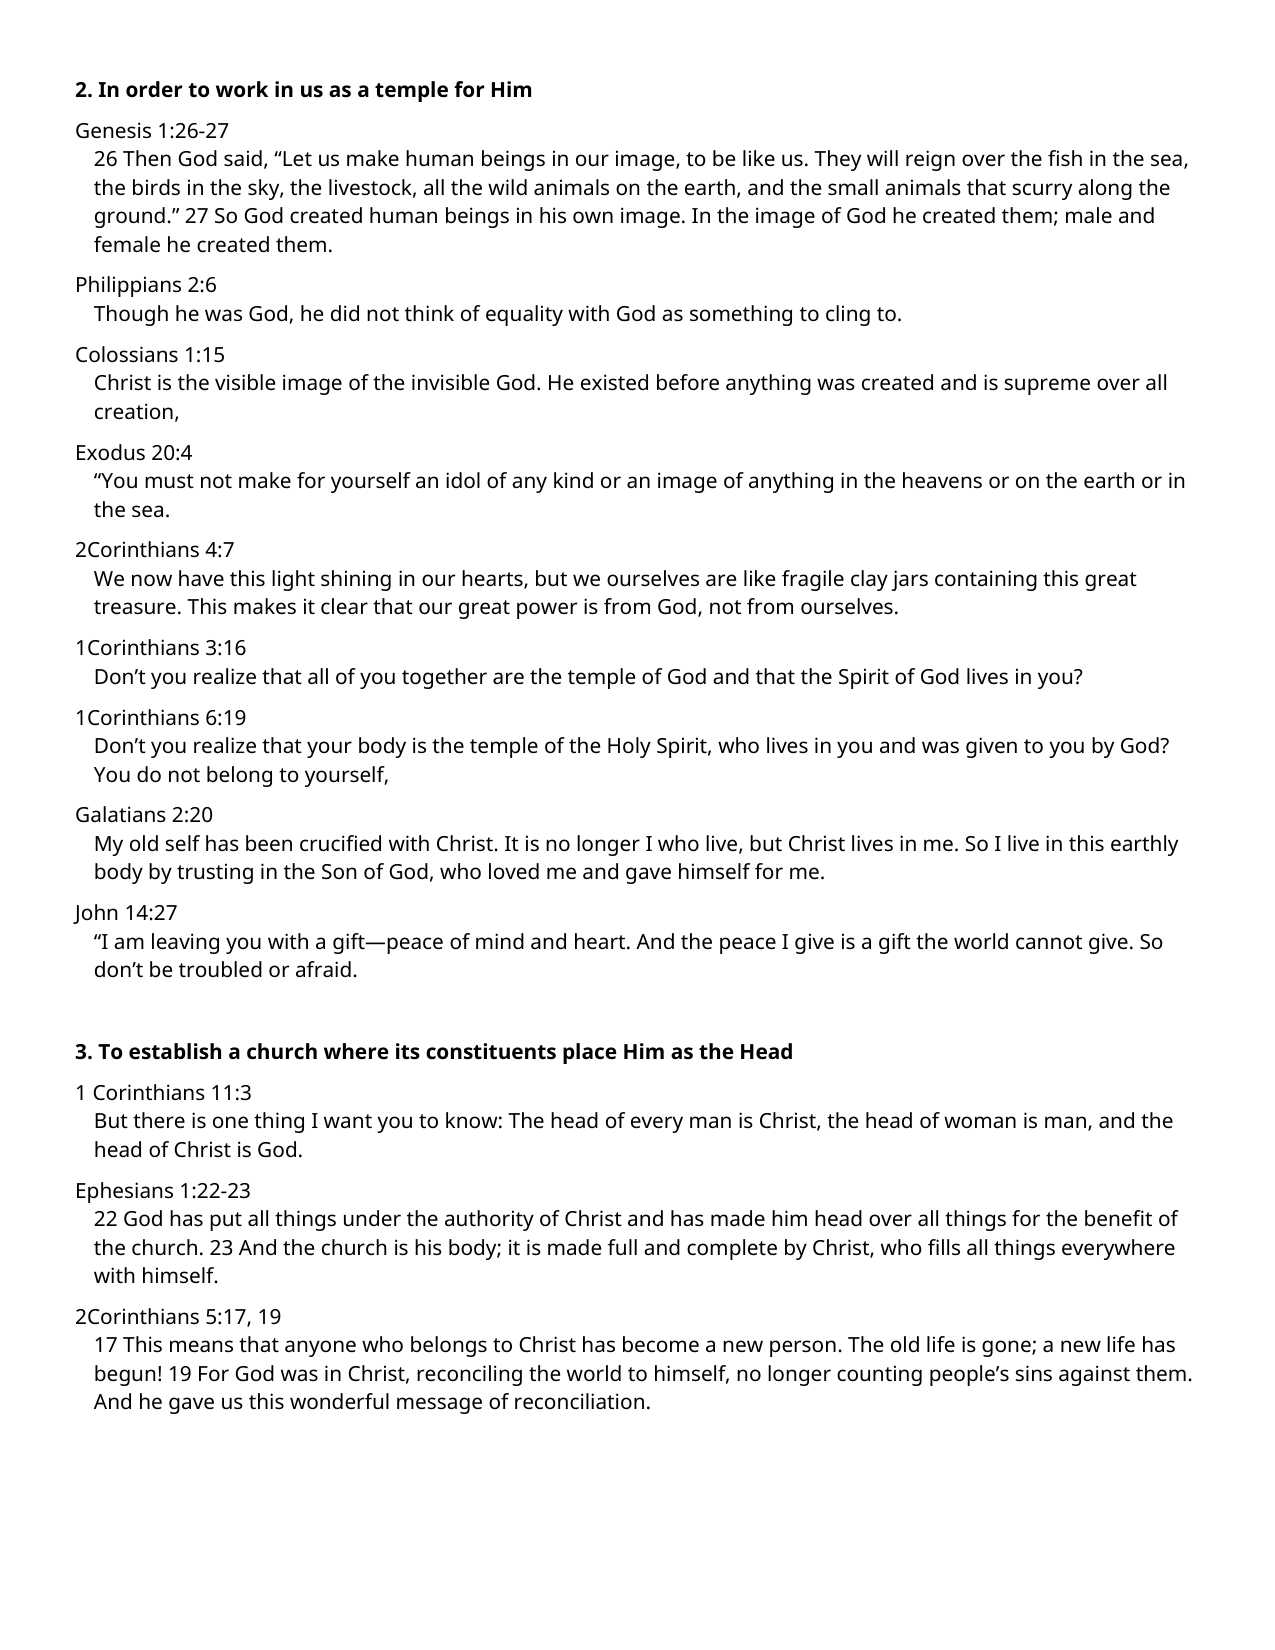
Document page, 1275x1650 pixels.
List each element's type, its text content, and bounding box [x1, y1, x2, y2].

text John 14:27 “I am leaving you with a gift—peace of mind and heart. And the peace I give is a gift the world cannot give. So don’t be troubled or afraid. [75, 898, 1200, 984]
text 2. In order to work in us as a temple for Him [75, 75, 1200, 103]
text Colossians 1:15 Christ is the visible image of the invisible God. He existed before anything was created and is supreme over all creation, [75, 340, 1200, 425]
text 1 Corinthians 11:3 But there is one thing I want you to know: The head of every man is Christ, the head of woman is man, and the head of Christ is God. [75, 1078, 1200, 1163]
text 3. To establish a church where its constituents place Him as the Head [75, 1037, 1200, 1066]
text Genesis 1:26-27 26 Then God said, “Let us make human beings in our image, to be like us. They will reign over the fish in the sea, the birds in the sky, the livestock, all the wild animals on the earth, and the small animals that scurry along the ground.” 27 So God created human beings in his own image. In the image of God he created them; male and female he created them. [75, 116, 1200, 258]
text Exodus 20:4 “You must not make for yourself an idol of any kind or an image of anything in the heavens or on the earth or in the sea. [75, 438, 1200, 523]
text Ephesians 1:22-23 22 God has put all things under the authority of Christ and has made him head over all things for the benefit of the church. 23 And the church is his body; it is made full and complete by Christ, who fills all things everywhere with himself. [75, 1176, 1200, 1290]
text 1Corinthians 6:19 Don’t you realize that your body is the temple of the Holy Spirit, who lives in you and was given to you by God? You do not belong to yourself, [75, 703, 1200, 788]
text Philippians 2:6 Though he was God, he did not think of equality with God as something to cling to. [75, 271, 1200, 327]
text 2Corinthians 4:7 We now have this light shining in our hearts, but we ourselves are like fragile clay jars containing this great treasure. This makes it clear that our great power is from God, not from ourselves. [75, 536, 1200, 621]
text 1Corinthians 3:16 Don’t you realize that all of you together are the temple of God and that the Spirit of God lives in you? [75, 633, 1200, 690]
text 2Corinthians 5:17, 19 17 This means that anyone who belongs to Christ has become a new person. The old life is gone; a new life has begun! 19 For God was in Christ, reconciling the world to himself, no longer counting people’s sins against them. And he gave us this wonderful message of reconciliation. [75, 1302, 1200, 1416]
text Galatians 2:20 My old self has been crucified with Christ. It is no longer I who live, but Christ lives in me. So I live in this earthly body by trusting in the Son of God, who loved me and gave himself for me. [75, 801, 1200, 886]
